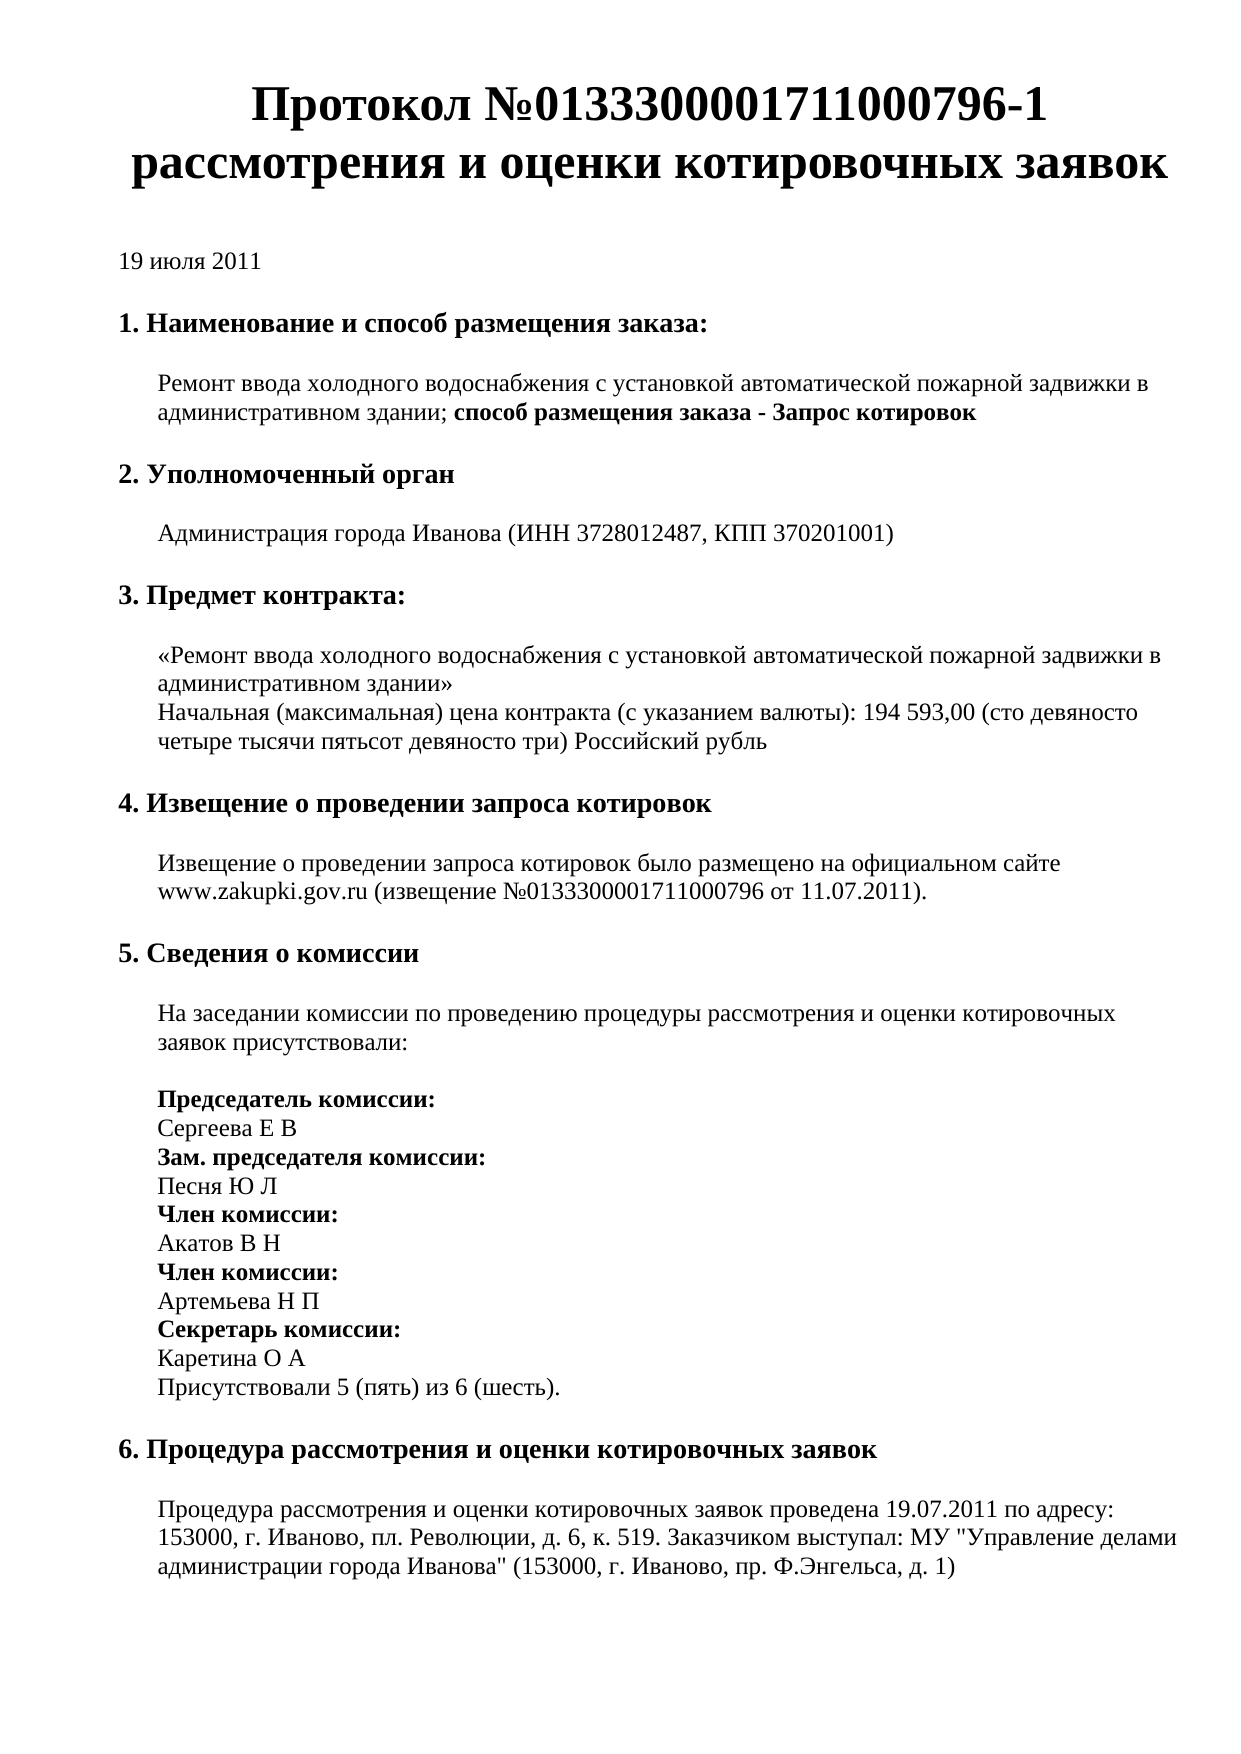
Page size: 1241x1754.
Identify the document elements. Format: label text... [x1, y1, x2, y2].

text Извещение о проведении запроса котировок было размещено на официальном сайте www.zakupki.gov.ru (извещение №0133300001711000796 от 11.07.2011). [157, 848, 1181, 905]
text На заседании комиссии по проведению процедуры рассмотрения и оценки котировочных заявок присутствовали: [157, 998, 1181, 1055]
text Член комиссии: Артемьева Н П [157, 1257, 1181, 1314]
text Ремонт ввода холодного водоснабжения с установкой автоматической пожарной задвижки в административном здании; способ размещения заказа - Запрос котировок [157, 368, 1181, 425]
text 3. Предмет контракта: [118, 578, 1181, 611]
text 5. Сведения о комиссии [118, 936, 1181, 969]
text 19 июля 2011 [118, 218, 1181, 275]
text 1. Наименование и способ размещения заказа: [118, 306, 1181, 339]
text Присутствовали 5 (пять) из 6 (шесть). [157, 1372, 1181, 1401]
text Администрация города Иванова (ИНН 3728012487, КПП 370201001) [157, 518, 1181, 547]
text 2. Уполномоченный орган [118, 457, 1181, 489]
text Председатель комиссии: Сергеева Е В [157, 1084, 1181, 1142]
text «Ремонт ввода холодного водоснабжения с установкой автоматической пожарной задвижки в административном здании» Начальная (максимальная) цена контракта (с указанием валюты): 194 593,00 (сто девяносто четыре тысячи пятьсот девяносто три) Российский рубль [157, 640, 1181, 755]
text Процедура рассмотрения и оценки котировочных заявок проведена 19.07.2011 по адресу: 153000, г. Иваново, пл. Революции, д. 6, к. 519. Заказчиком выступал: МУ "Управление делами администрации города Иванова" (153000, г. Иваново, пр. Ф.Энгельса, д. 1) [157, 1494, 1181, 1580]
text Зам. председателя комиссии: Песня Ю Л [157, 1142, 1181, 1199]
text Секретарь комиссии: Каретина О А [157, 1314, 1181, 1372]
text Протокол №0133300001711000796-1 [118, 74, 1181, 131]
text 6. Процедура рассмотрения и оценки котировочных заявок [118, 1432, 1181, 1464]
text рассмотрения и оценки котировочных заявок [118, 131, 1181, 189]
text 4. Извещение о проведении запроса котировок [118, 786, 1181, 818]
text Член комиссии: Акатов В Н [157, 1199, 1181, 1257]
